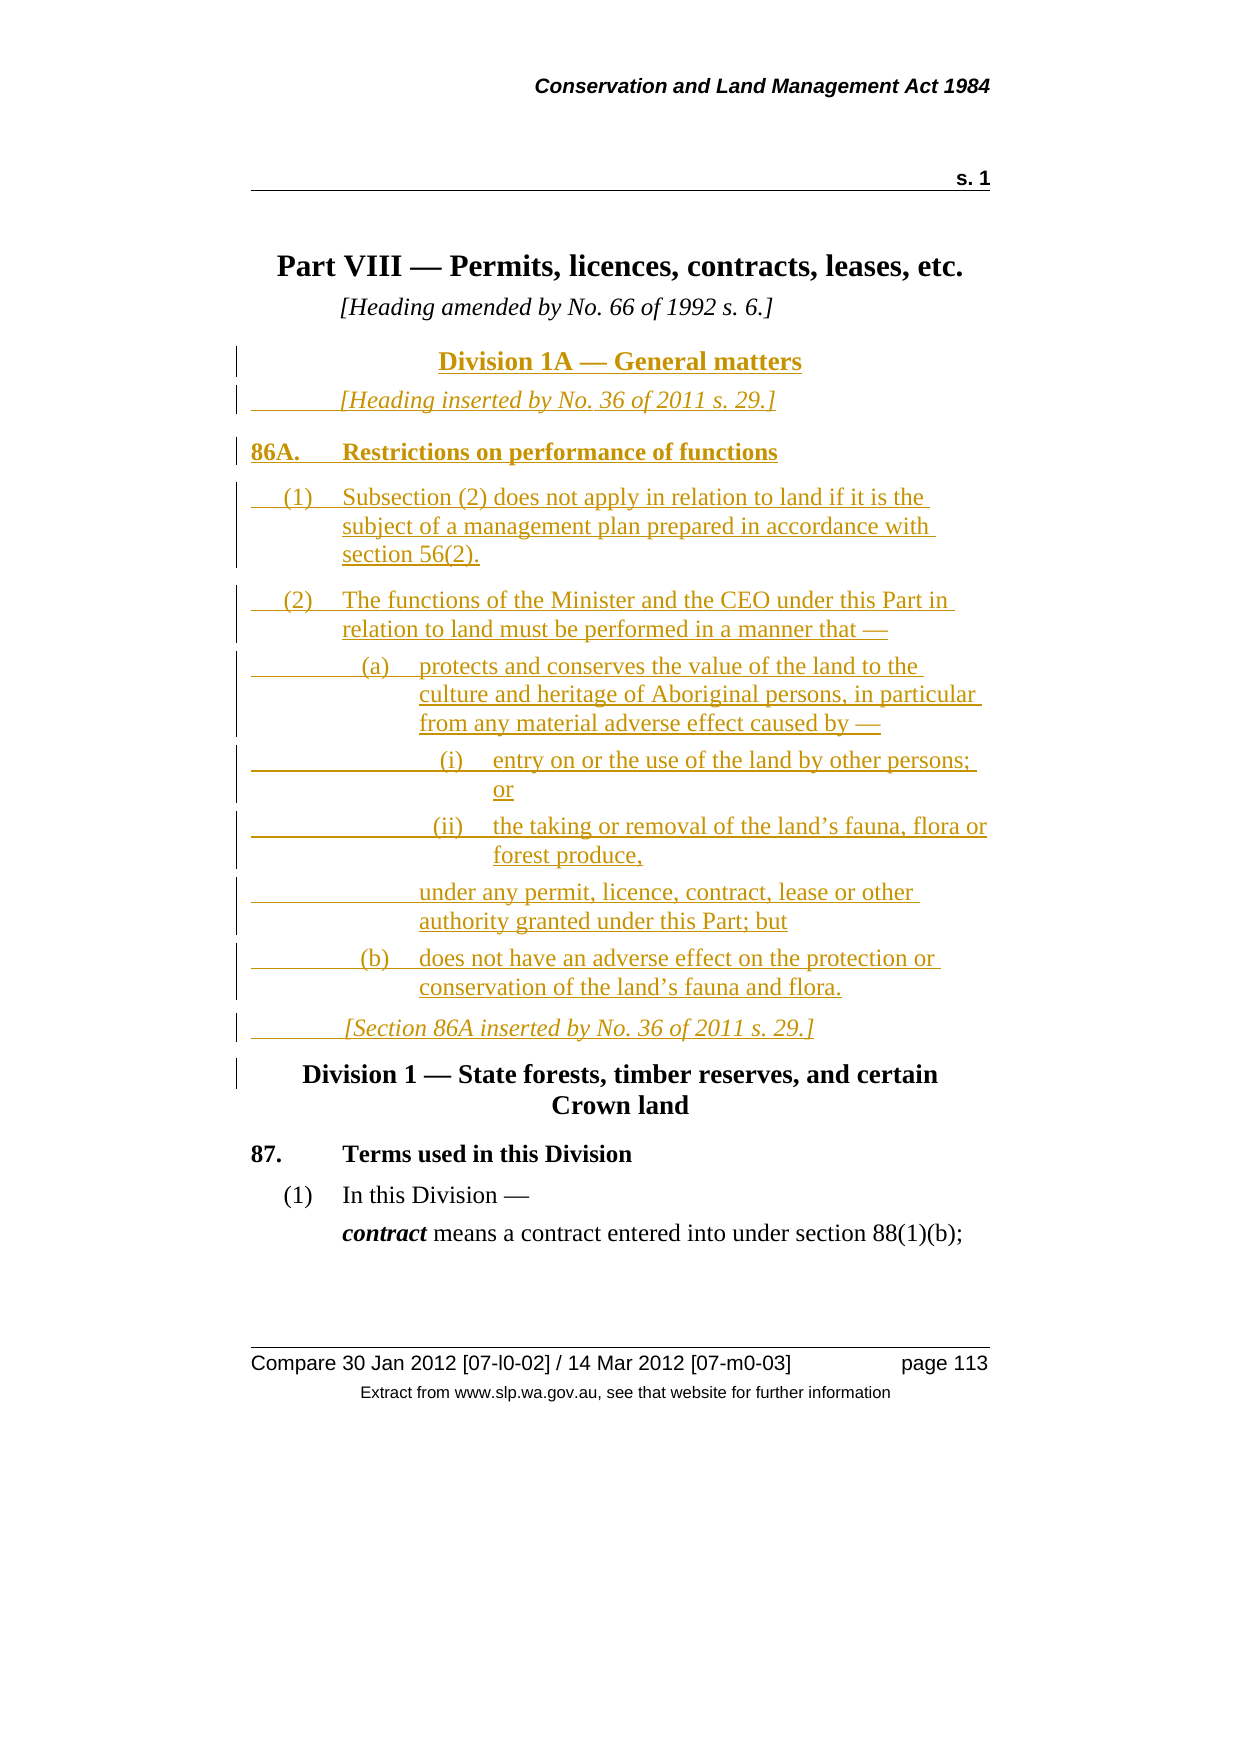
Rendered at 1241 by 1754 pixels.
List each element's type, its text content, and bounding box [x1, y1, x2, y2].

subtitle 87. Terms used in this Division [251, 1139, 990, 1168]
subtitle [Heading amended by No. 66 of 1992 s. 6.] [251, 292, 990, 321]
subtitle Part VIII — Permits, licences, contracts, leases, etc. [251, 247, 990, 283]
subtitle Division 1 — State forests, timber reserves, and certain Crown land [251, 1058, 990, 1121]
text (1) In this Division — [251, 1181, 990, 1209]
text contract means a contract entered into under section 88(1)(b); [251, 1218, 990, 1246]
